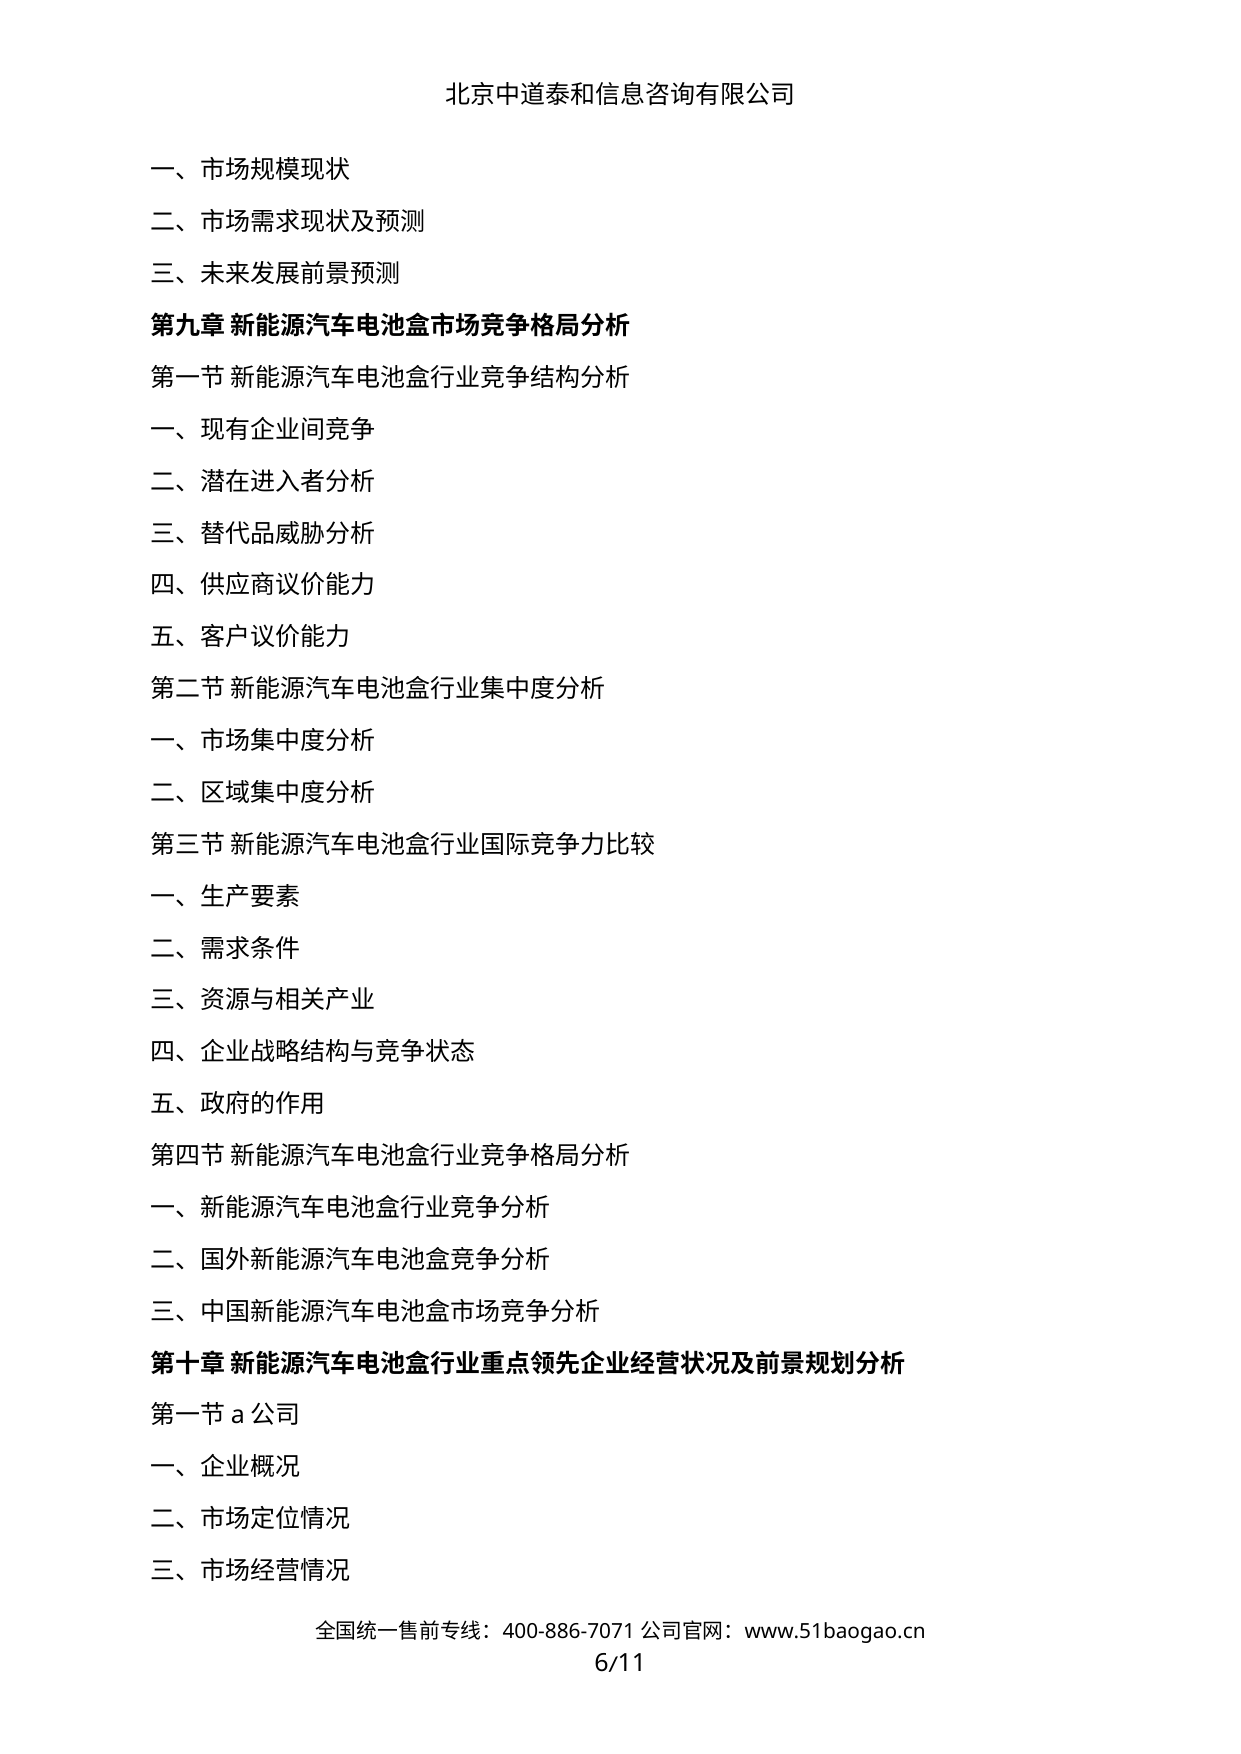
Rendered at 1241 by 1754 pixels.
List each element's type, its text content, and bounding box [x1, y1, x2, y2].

text 第九章 新能源汽车电池盒市场竞争格局分析 [150, 306, 1090, 342]
text 四、供应商议价能力 [150, 565, 1090, 601]
text 三、资源与相关产业 [150, 980, 1090, 1016]
text 一、企业概况 [150, 1447, 1090, 1483]
text 二、市场定位情况 [150, 1499, 1090, 1535]
text 一、生产要素 [150, 876, 1090, 912]
text 二、需求条件 [150, 928, 1090, 964]
text 第一节 新能源汽车电池盒行业竞争结构分析 [150, 357, 1090, 394]
text 二、潜在进入者分析 [150, 461, 1090, 497]
text 第十章 新能源汽车电池盒行业重点领先企业经营状况及前景规划分析 [150, 1343, 1090, 1379]
text 三、替代品威胁分析 [150, 513, 1090, 549]
text 三、中国新能源汽车电池盒市场竞争分析 [150, 1291, 1090, 1327]
text 三、未来发展前景预测 [150, 254, 1090, 290]
text 一、市场集中度分析 [150, 721, 1090, 757]
text 第四节 新能源汽车电池盒行业竞争格局分析 [150, 1136, 1090, 1172]
text 二、市场需求现状及预测 [150, 202, 1090, 238]
text 第二节 新能源汽车电池盒行业集中度分析 [150, 669, 1090, 705]
text 一、现有企业间竞争 [150, 409, 1090, 446]
text 二、区域集中度分析 [150, 772, 1090, 809]
text 第一节 a公司 [150, 1395, 1090, 1431]
text 一、市场规模现状 [150, 150, 1090, 186]
text 三、市场经营情况 [150, 1551, 1090, 1587]
text 五、政府的作用 [150, 1084, 1090, 1120]
text 四、企业战略结构与竞争状态 [150, 1032, 1090, 1068]
text 一、新能源汽车电池盒行业竞争分析 [150, 1187, 1090, 1224]
text 五、客户议价能力 [150, 617, 1090, 653]
text 第三节 新能源汽车电池盒行业国际竞争力比较 [150, 824, 1090, 861]
text 二、国外新能源汽车电池盒竞争分析 [150, 1239, 1090, 1276]
